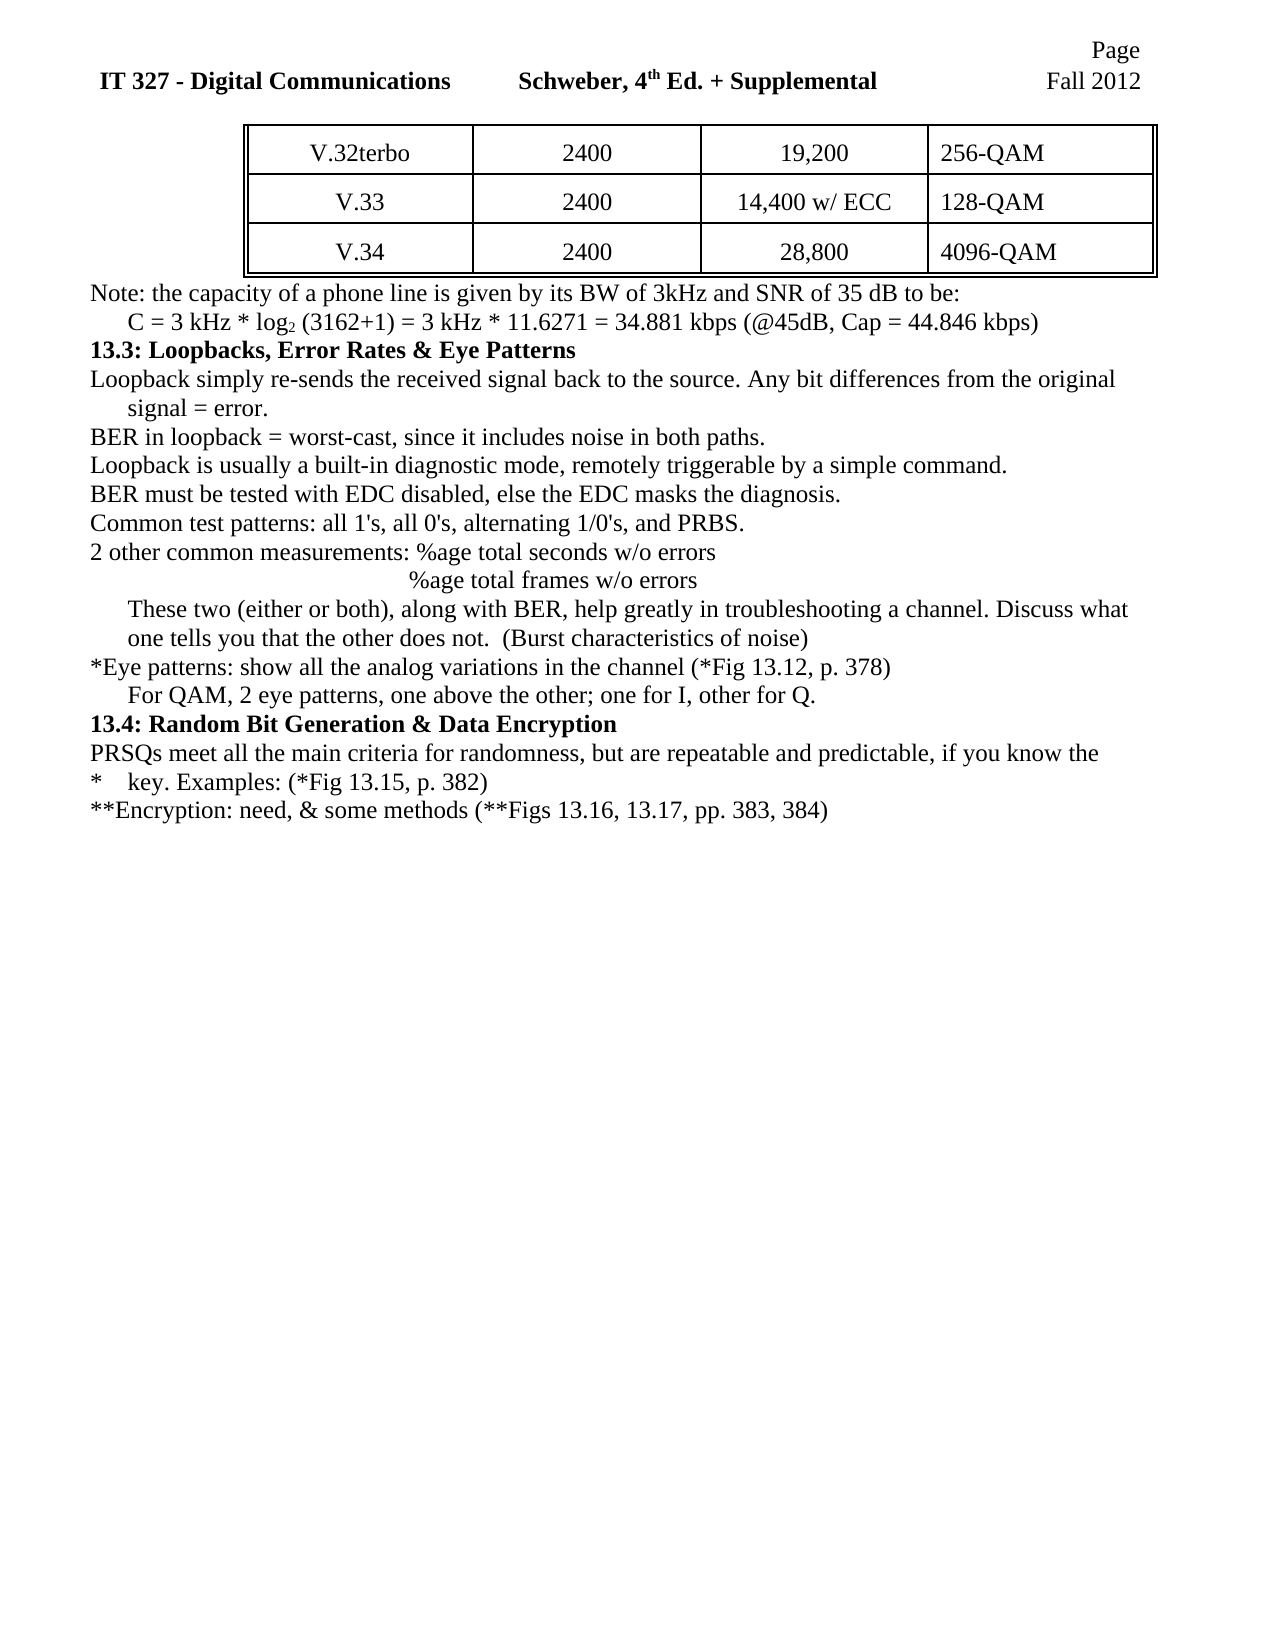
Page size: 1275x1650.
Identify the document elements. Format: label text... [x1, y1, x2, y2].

text signal = error. [90, 393, 1200, 422]
table_cell V.34 [249, 224, 472, 272]
text * key. Examples: (*Fig 13.15, p. 382) [90, 767, 1200, 795]
text Loopback is usually a built-in diagnostic mode, remotely triggerable by a simple command. [90, 450, 1200, 479]
text 2 other common measurements: %age total seconds w/o errors [90, 537, 1200, 565]
table_cell V.32terbo [249, 126, 472, 173]
table_cell V.33 [249, 175, 472, 222]
text **Encryption: need, & some methods (**Figs 13.16, 13.17, pp. 383, 384) [90, 795, 1200, 824]
table_cell 4096-QAM [929, 224, 1152, 272]
table_cell 256-QAM [929, 126, 1152, 173]
table_cell 128-QAM [929, 175, 1152, 222]
text C = 3 kHz * log2 (3162+1) = 3 kHz * 11.6271 = 34.881 kbps (@45dB, Cap = 44.846 kbps) [90, 307, 1200, 335]
text 13.4: Random Bit Generation & Data Encryption [90, 709, 1200, 738]
text %age total frames w/o errors [90, 565, 1200, 594]
text BER must be tested with EDC disabled, else the EDC masks the diagnosis. [90, 479, 1200, 508]
table_cell 2400 [474, 224, 700, 272]
text BER in loopback = worst-cast, since it includes noise in both paths. [90, 422, 1200, 450]
text Note: the capacity of a phone line is given by its BW of 3kHz and SNR of 35 dB to be: [90, 278, 1200, 307]
table_cell 14,400 w/ ECC [702, 175, 927, 222]
text PRSQs meet all the main criteria for randomness, but are repeatable and predictable, if you know the [90, 738, 1200, 767]
text Common test patterns: all 1's, all 0's, alternating 1/0's, and PRBS. [90, 508, 1200, 537]
text For QAM, 2 eye patterns, one above the other; one for I, other for Q. [90, 680, 1200, 709]
table_cell 28,800 [702, 224, 927, 272]
table_cell 2400 [474, 175, 700, 222]
table_cell 19,200 [702, 126, 927, 173]
table_cell 2400 [474, 126, 700, 173]
text *Eye patterns: show all the analog variations in the channel (*Fig 13.12, p. 378) [90, 652, 1200, 680]
text one tells you that the other does not. (Burst characteristics of noise) [90, 623, 1200, 652]
text Loopback simply re-sends the received signal back to the source. Any bit differences from the original [90, 364, 1200, 393]
text These two (either or both), along with BER, help greatly in troubleshooting a channel. Discuss what [90, 594, 1200, 623]
text 13.3: Loopbacks, Error Rates & Eye Patterns [90, 335, 1200, 364]
